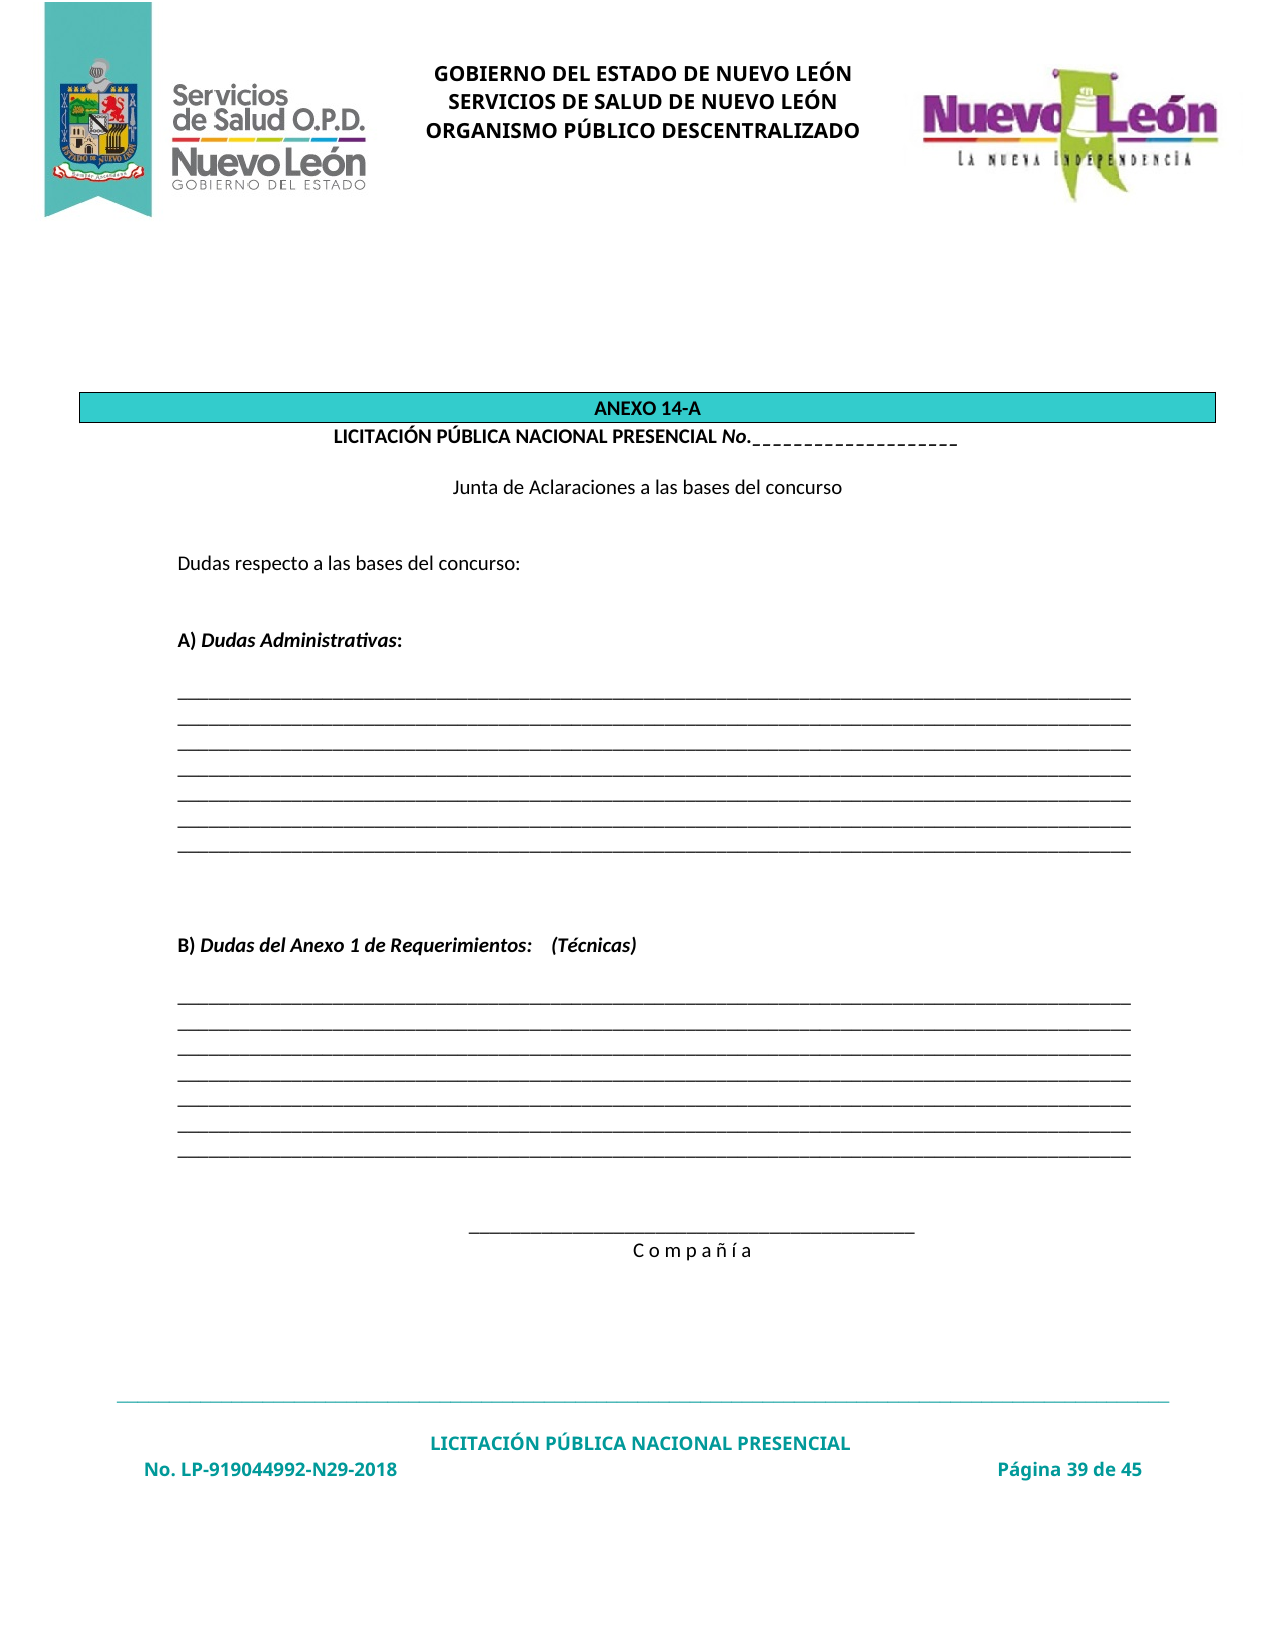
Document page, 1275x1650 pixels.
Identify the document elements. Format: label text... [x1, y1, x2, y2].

text ____________________________________________________________________________________________ [177, 1033, 1200, 1059]
text LICITACIÓN PÚBLICA NACIONAL PRESENCIAL No.____________________ [89, 423, 1207, 449]
text Junta de Aclaraciones a las bases del concurso [89, 474, 1207, 500]
text B) Dudas del Anexo 1 de Requerimientos: (Técnicas) [177, 932, 1197, 957]
text ____________________________________________________________________________________________ [177, 830, 1200, 856]
text A) Dudas Administrativas: [177, 627, 1197, 652]
text Dudas respecto a las bases del concurso: [177, 551, 1207, 576]
text ____________________________________________________________________________________________ [177, 779, 1200, 805]
text C o m p a ñ í a [177, 1237, 1207, 1262]
text ANEXO 14-A [80, 393, 1215, 422]
text ____________________________________________________________________________________________ [177, 1008, 1200, 1033]
picture [15, 2, 1249, 229]
text ____________________________________________________________________________________________ [177, 728, 1200, 754]
text ____________________________________________________________________________________________ [177, 678, 1200, 703]
text ____________________________________________________________________________________________ [177, 805, 1200, 830]
text ____________________________________________________________________________________________ [177, 983, 1200, 1008]
text ____________________________________________________________________________________________ [177, 1110, 1200, 1135]
text ____________________________________________________________________________________________ [177, 1135, 1200, 1161]
text ___________________________________________ [177, 1211, 1207, 1237]
text ____________________________________________________________________________________________ [177, 703, 1200, 728]
text ____________________________________________________________________________________________ [177, 1059, 1200, 1084]
text ____________________________________________________________________________________________ [177, 1084, 1200, 1110]
text ____________________________________________________________________________________________ [177, 754, 1200, 779]
